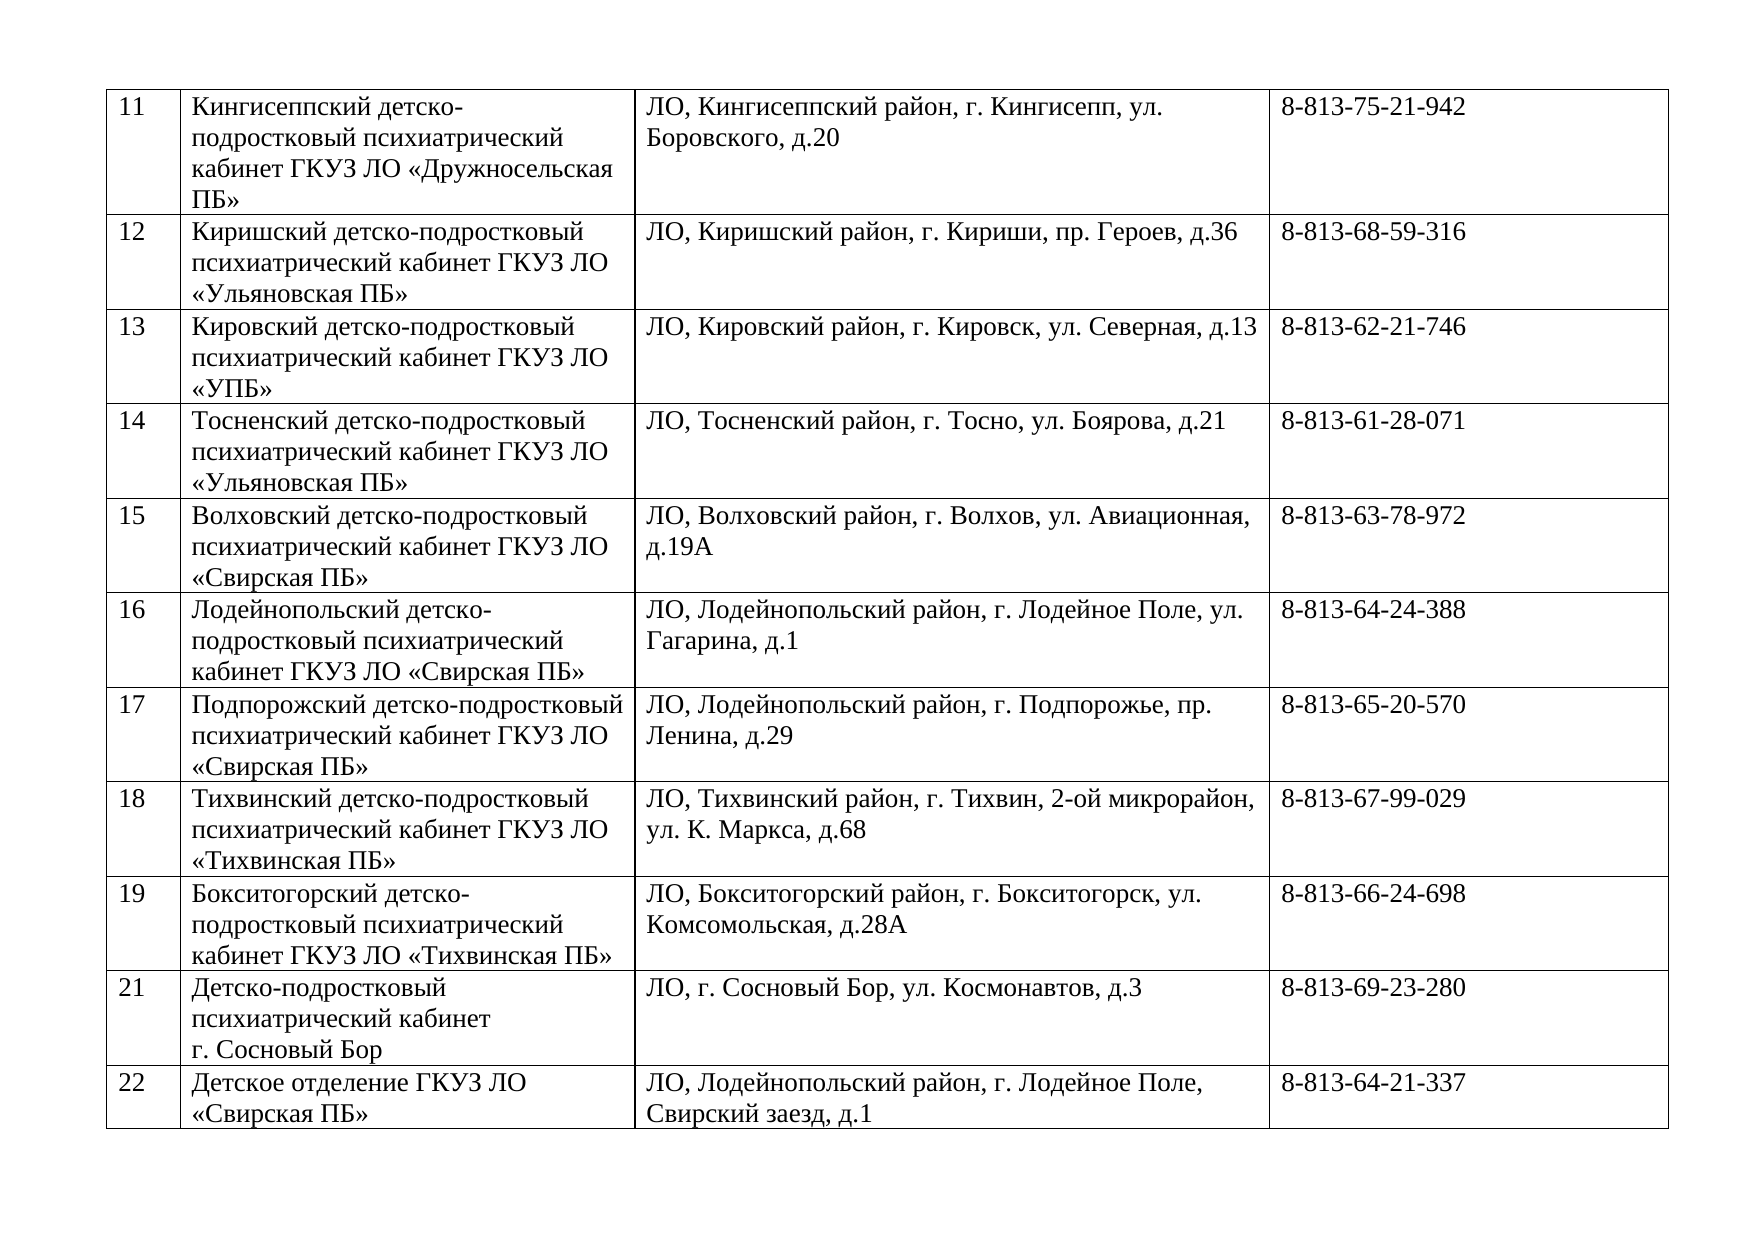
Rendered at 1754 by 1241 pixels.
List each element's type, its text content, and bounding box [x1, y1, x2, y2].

table_cell Подпорожский детско-подростковый психиатрический кабинет ГКУЗ ЛО «Свирская ПБ» [181, 688, 634, 781]
table_cell 8-813-64-24-388 [1270, 593, 1668, 687]
table_cell Тихвинский детско-подростковый психиатрический кабинет ГКУЗ ЛО «Тихвинская ПБ» [181, 782, 634, 876]
table_cell 15 [107, 499, 180, 592]
table_cell 8-813-62-21-746 [1270, 310, 1668, 403]
table_cell 8-813-61-28-071 [1270, 404, 1668, 498]
table_cell ЛО, г. Сосновый Бор, ул. Космонавтов, д.3 [636, 971, 1269, 1064]
table_cell 8-813-75-21-942 [1270, 90, 1668, 214]
table_cell ЛО, Кингисеппский район, г. Кингисепп, ул. Боровского, д.20 [636, 90, 1269, 214]
table_cell 22 [107, 1066, 180, 1128]
table_cell 8-813-68-59-316 [1270, 215, 1668, 309]
table_cell Киришский детско-подростковый психиатрический кабинет ГКУЗ ЛО «Ульяновская ПБ» [181, 215, 634, 309]
table_cell ЛО, Бокситогорский район, г. Бокситогорск, ул. Комсомольская, д.28А [636, 877, 1269, 970]
table_cell Волховский детско-подростковый психиатрический кабинет ГКУЗ ЛО «Свирская ПБ» [181, 499, 634, 592]
table_cell ЛО, Тосненский район, г. Тосно, ул. Боярова, д.21 [636, 404, 1269, 498]
table_cell 8-813-69-23-280 [1270, 971, 1668, 1064]
table_cell ЛО, Кировский район, г. Кировск, ул. Северная, д.13 [636, 310, 1269, 403]
table_cell 17 [107, 688, 180, 781]
table_cell ЛО, Лодейнопольский район, г. Лодейное Поле, ул. Гагарина, д.1 [636, 593, 1269, 687]
table_cell 11 [107, 90, 180, 214]
table_cell ЛО, Лодейнопольский район, г. Лодейное Поле, Свирский заезд, д.1 [636, 1066, 1269, 1128]
table_cell 16 [107, 593, 180, 687]
table_cell 8-813-63-78-972 [1270, 499, 1668, 592]
table_cell ЛО, Тихвинский район, г. Тихвин, 2-ой микрорайон, ул. К. Маркса, д.68 [636, 782, 1269, 876]
table_cell 8-813-66-24-698 [1270, 877, 1668, 970]
table_cell 14 [107, 404, 180, 498]
table_cell Кингисеппский детско-подростковый психиатрический кабинет ГКУЗ ЛО «Дружносельская ПБ» [181, 90, 634, 214]
table_cell Кировский детско-подростковый психиатрический кабинет ГКУЗ ЛО «УПБ» [181, 310, 634, 403]
table_cell 13 [107, 310, 180, 403]
table_cell Бокситогорский детско-подростковый психиатрический кабинет ГКУЗ ЛО «Тихвинская ПБ» [181, 877, 634, 970]
table_cell 12 [107, 215, 180, 309]
table_cell 19 [107, 877, 180, 970]
table_cell 18 [107, 782, 180, 876]
table_cell ЛО, Лодейнопольский район, г. Подпорожье, пр. Ленина, д.29 [636, 688, 1269, 781]
table_cell Лодейнопольский детско-подростковый психиатрический кабинет ГКУЗ ЛО «Свирская ПБ» [181, 593, 634, 687]
table_cell 21 [107, 971, 180, 1064]
table_cell 8-813-64-21-337 [1270, 1066, 1668, 1128]
table_cell 8-813-65-20-570 [1270, 688, 1668, 781]
table_cell ЛО, Киришский район, г. Кириши, пр. Героев, д.36 [636, 215, 1269, 309]
table_cell Детское отделение ГКУЗ ЛО «Свирская ПБ» [181, 1066, 634, 1128]
table_cell Детско-подростковый психиатрический кабинет г. Сосновый Бор [181, 971, 634, 1064]
table_cell Тосненский детско-подростковый психиатрический кабинет ГКУЗ ЛО «Ульяновская ПБ» [181, 404, 634, 498]
table_cell 8-813-67-99-029 [1270, 782, 1668, 876]
table_cell ЛО, Волховский район, г. Волхов, ул. Авиационная, д.19А [636, 499, 1269, 592]
